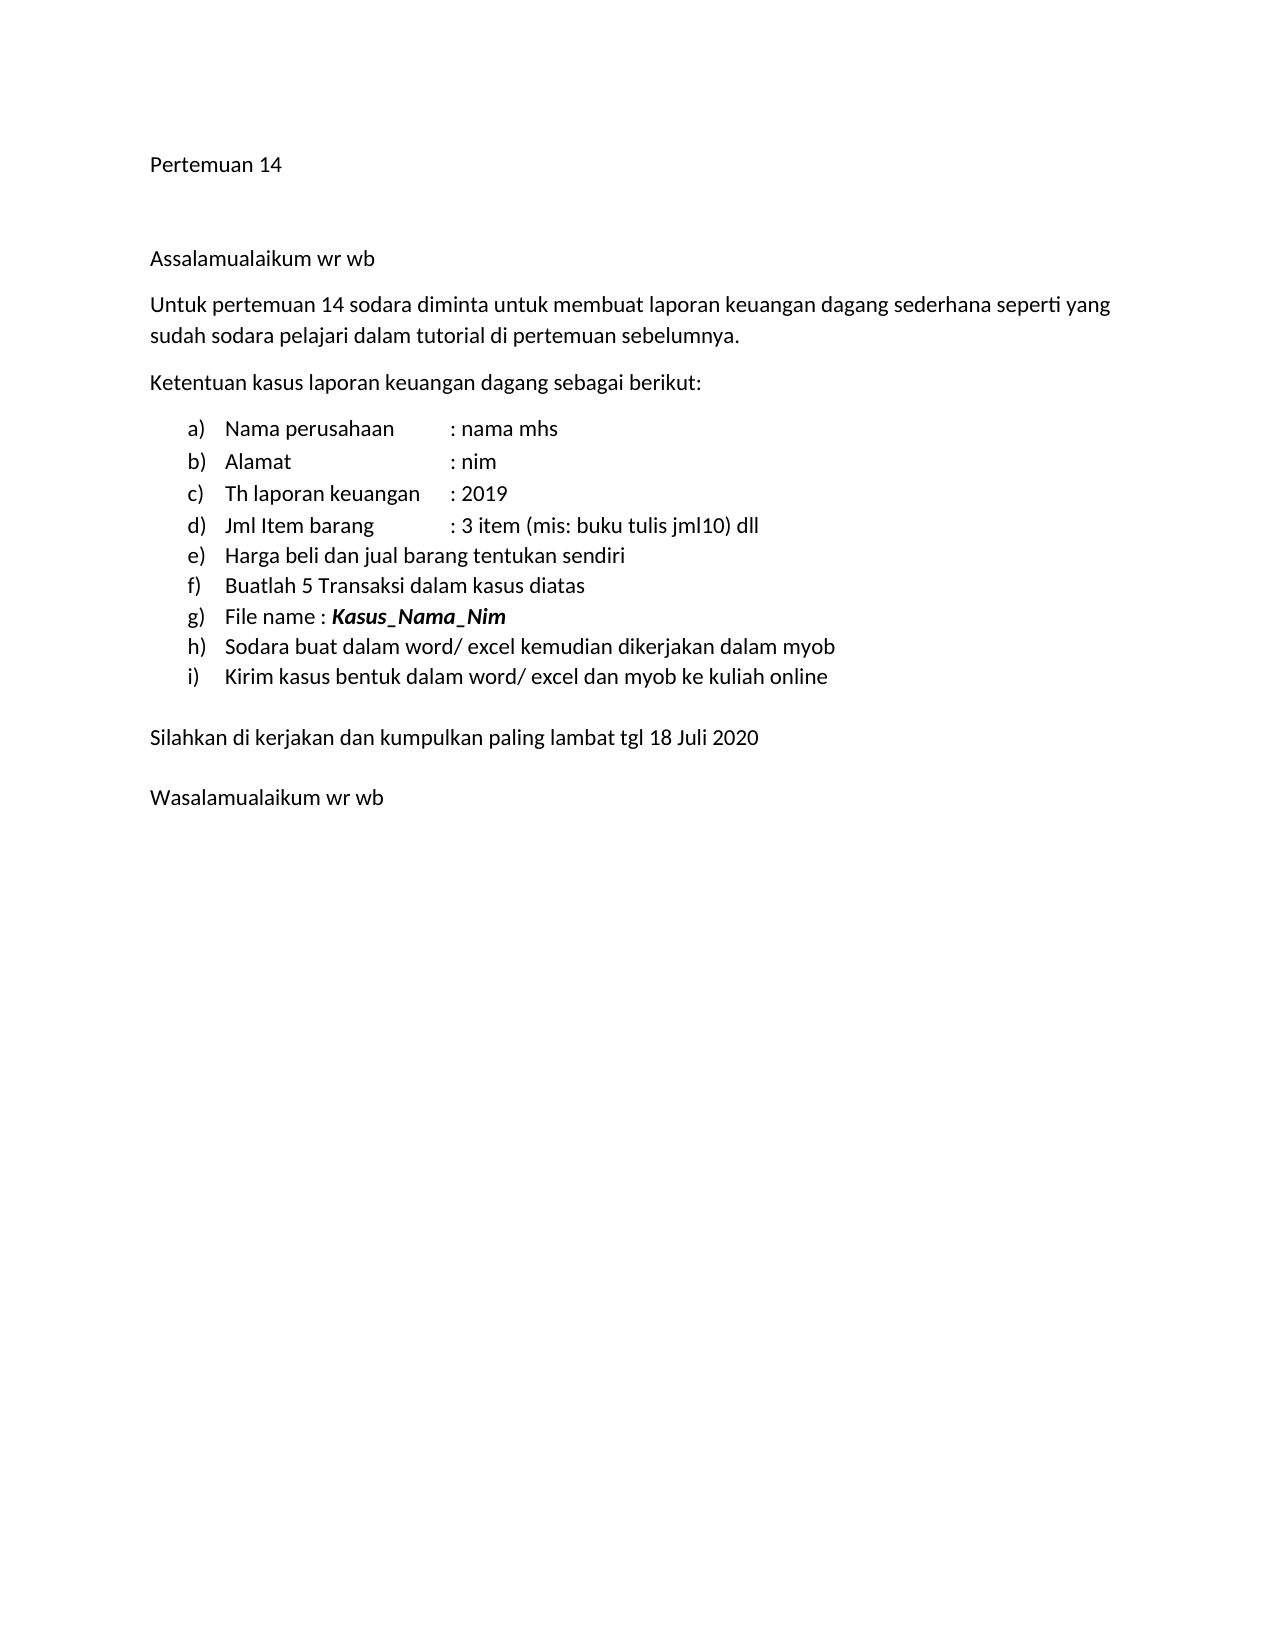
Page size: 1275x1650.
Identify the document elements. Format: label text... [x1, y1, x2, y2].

text Assalamualaikum wr wb [150, 244, 1125, 272]
list Harga beli dan jual barang tentukan sendiri [187, 541, 1125, 569]
list Th laporan keuangan : 2019 [187, 479, 1125, 507]
list Jml Item barang : 3 item (mis: buku tulis jml10) dll [187, 511, 1125, 539]
list Kirim kasus bentuk dalam word/ excel dan myob ke kuliah online [187, 662, 1125, 690]
list File name : Kasus_Nama_Nim [187, 602, 1125, 630]
list Buatlah 5 Transaksi dalam kasus diatas [187, 572, 1125, 599]
list Sodara buat dalam word/ excel kemudian dikerjakan dalam myob [187, 632, 1125, 660]
text Silahkan di kerjakan dan kumpulkan paling lambat tgl 18 Juli 2020 [150, 723, 1125, 751]
text Wasalamualaikum wr wb [150, 783, 1125, 811]
list Alamat : nim [187, 447, 1125, 475]
list Nama perusahaan : nama mhs [187, 414, 1125, 443]
text Untuk pertemuan 14 sodara diminta untuk membuat laporan keuangan dagang sederhana seperti yang sudah sodara pelajari dalam tutorial di pertemuan sebelumnya. [150, 291, 1125, 349]
text Ketentuan kasus laporan keuangan dagang sebagai berikut: [150, 368, 1125, 396]
text Pertemuan 14 [150, 150, 1125, 178]
